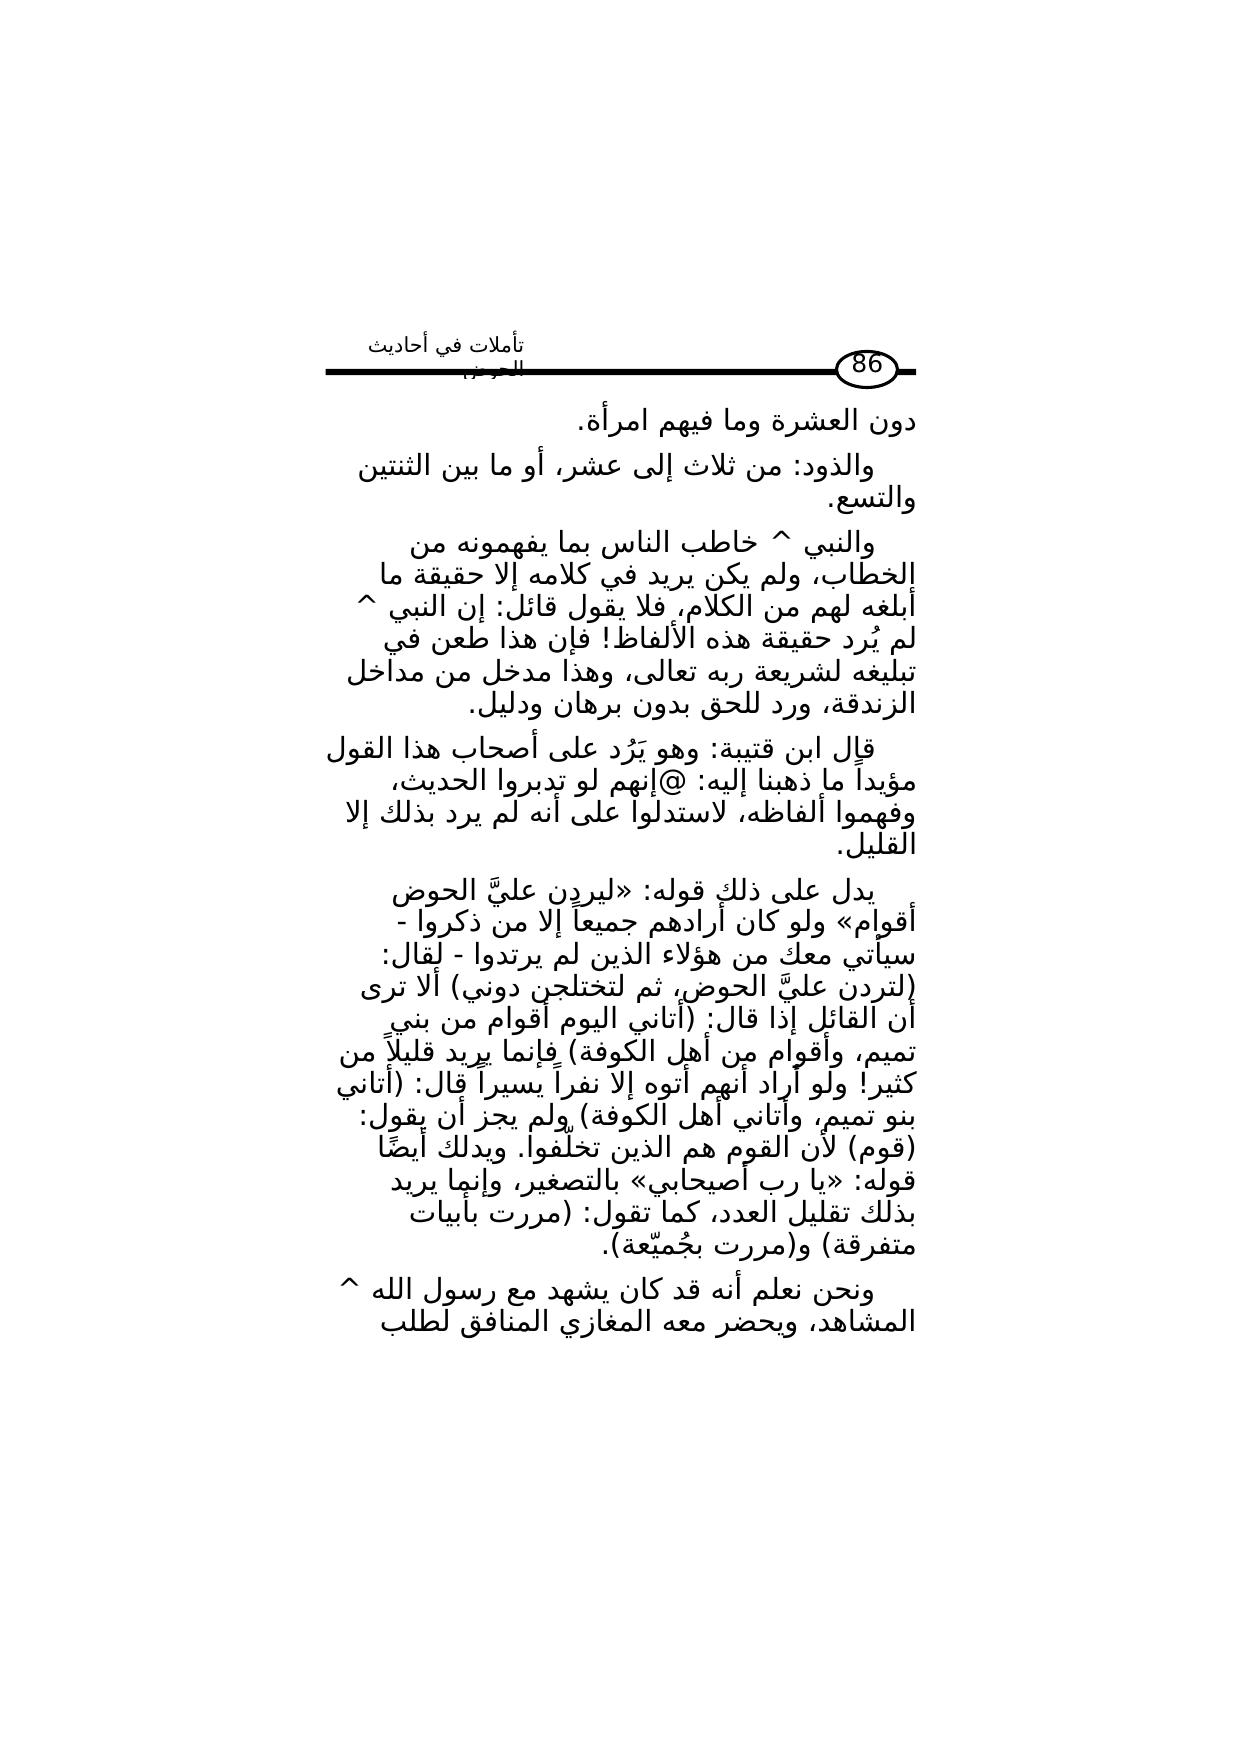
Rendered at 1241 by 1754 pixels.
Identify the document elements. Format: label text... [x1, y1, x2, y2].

text قال ابن قتيبة: وهو يَرُد على أصحاب هذا القول مؤيداً ما ذهبنا إليه: @إنهم لو تدبروا الحديث، وفهموا ألفاظه، لاستدلوا على أنه لم يرد بذلك إلا القليل. [325, 733, 917, 862]
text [325, 1274, 917, 1338]
text والنبي ^ خاطب الناس بما يفهمونه من الخطاب، ولم يكن يريد في كلامه إلا حقيقة ما أبلغه لهم من الكلام، فلا يقول قائل: إن النبي ^ لم يُرد حقيقة هذه الألفاظ! فإن هذا طعن في تبليغه لشريعة ربه تعالى، وهذا مدخل من مداخل الزندقة، ورد للحق بدون برهان ودليل. [325, 526, 917, 720]
text والذود: من ثلاث إلى عشر، أو ما بين الثنتين والتسع. [325, 449, 917, 514]
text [325, 405, 917, 437]
text يدل على ذلك قوله: «ليردن عليَّ الحوض أقوام» ولو كان أرادهم جميعاً إلا من ذكروا - سيأتي معك من هؤلاء الذين لم يرتدوا - لقال: (لتردن عليَّ الحوض، ثم لتختلجن دوني) ألا ترى أن القائل إذا قال: (أتاني اليوم أقوام من بني تميم، وأقوام من أهل الكوفة) فإنما يريد قليلاً من كثير! ولو أراد أنهم أتوه إلا نفراً يسيراً قال: (أتاني بنو تميم، وأتاني أهل الكوفة) ولم يجز أن يقول: (قوم) لأن القوم هم الذين تخلّفوا. ويدلك أيضًا قوله: «يا رب أصيحابي» بالتصغير، وإنما يريد بذلك تقليل العدد، كما تقول: (مررت بأبيات متفرقة) و(مررت بجُميّعة). [325, 874, 917, 1262]
